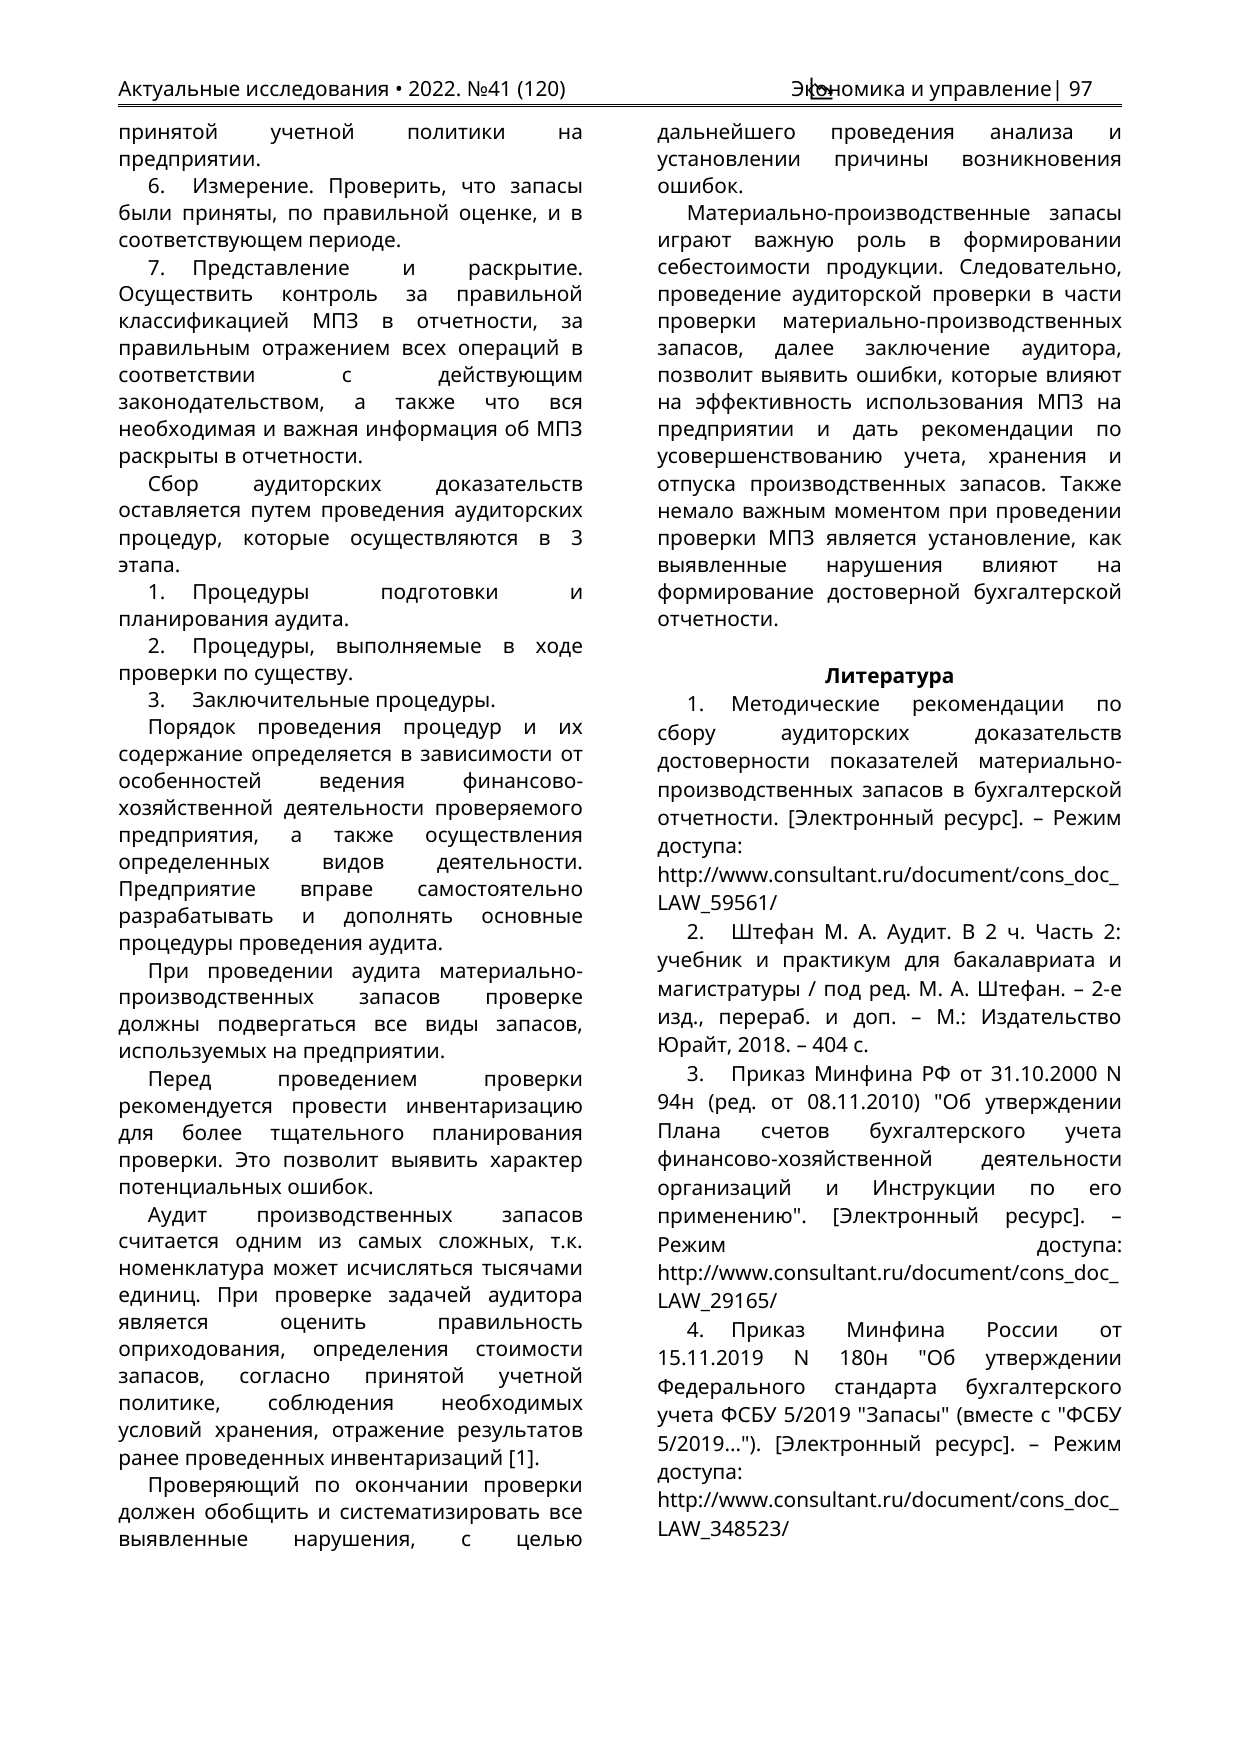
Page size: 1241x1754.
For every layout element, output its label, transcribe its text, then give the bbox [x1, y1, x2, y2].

text При проведении аудита материально-производственных запасов проверке должны подвергаться все виды запасов, используемых на предприятии. [118, 957, 583, 1065]
text Проверяющий по окончании проверки должен обобщить и систематизировать все выявленные нарушения, с целью дальнейшего проведения анализа и установлении причины возникновения ошибок. [118, 1471, 583, 1552]
list Измерение. Проверить, что запасы были приняты, по правильной оценке, и в соответствующем периоде. [118, 172, 583, 253]
list Приказ Минфина России от 15.11.2019 N 180н "Об утверждении Федерального стандарта бухгалтерского учета ФСБУ 5/2019 "Запасы" (вместе с "ФСБУ 5/2019..."). [Электронный ресурс]. – Режим доступа: http://www.consultant.ru/document/cons_doc_LAW_348523/ [657, 1315, 1122, 1542]
list Представление и раскрытие. Осуществить контроль за правильной классификацией МПЗ в отчетности, за правильным отражением всех операций в соответствии с действующим законодательством, а также что вся необходимая и важная информация об МПЗ раскрыты в отчетности. [118, 253, 583, 470]
text Порядок проведения процедур и их содержание определяется в зависимости от особенностей ведения финансово-хозяйственной деятельности проверяемого предприятия, а также осуществления определенных видов деятельности. Предприятие вправе самостоятельно разрабатывать и дополнять основные процедуры проведения аудита. [118, 713, 583, 957]
text Сбор аудиторских доказательств оставляется путем проведения аудиторских процедур, которые осуществляются в 3 этапа. [118, 470, 583, 578]
list Заключительные процедуры. [118, 686, 583, 713]
picture [806, 73, 837, 104]
text Перед проведением проверки рекомендуется провести инвентаризацию для более тщательного планирования проверки. Это позволит выявить характер потенциальных ошибок. [118, 1065, 583, 1200]
list Методические рекомендации по сбору аудиторских доказательств достоверности показателей материально-производственных запасов в бухгалтерской отчетности. [Электронный ресурс]. – Режим доступа: http://www.consultant.ru/document/cons_doc_LAW_59561/ [657, 689, 1122, 917]
text Материально-производственные запасы играют важную роль в формировании себестоимости продукции. Следовательно, проведение аудиторской проверки в части проверки материально-производственных запасов, далее заключение аудитора, позволит выявить ошибки, которые влияют на эффективность использования МПЗ на предприятии и дать рекомендации по усовершенствованию учета, хранения и отпуска производственных запасов. Также немало важным моментом при проведении проверки МПЗ является установление, как выявленные нарушения влияют на формирование достоверной бухгалтерской отчетности. [657, 199, 1122, 632]
text Проверяющий по окончании проверки должен обобщить и систематизировать все выявленные нарушения, с целью дальнейшего проведения анализа и установлении причины возникновения ошибок. [657, 118, 1122, 199]
list Процедуры, выполняемые в ходе проверки по существу. [118, 632, 583, 686]
list Процедуры подготовки и планирования аудита. [118, 578, 583, 632]
list Приказ Минфина РФ от 31.10.2000 N 94н (ред. от 08.11.2010) "Об утверждении Плана счетов бухгалтерского учета финансово-хозяйственной деятельности организаций и Инструкции по его применению". [Электронный ресурс]. – Режим доступа: http://www.consultant.ru/document/cons_doc_LAW_29165/ [657, 1059, 1122, 1315]
list Штефан М. А. Аудит. В 2 ч. Часть 2: учебник и практикум для бакалавриата и магистратуры / под ред. М. А. Штефан. – 2-е изд., перераб. и доп. – М.: Издательство Юрайт, 2018. – 404 с. [657, 917, 1122, 1059]
text Аудит производственных запасов считается одним из самых сложных, т.к. номенклатура может исчисляться тысячами единиц. При проверке задачей аудитора является оценить правильность оприходования, определения стоимости запасов, согласно принятой учетной политике, соблюдения необходимых условий хранения, отражение результатов ранее проведенных инвентаризаций [1]. [118, 1200, 583, 1471]
text Литература [657, 661, 1122, 689]
